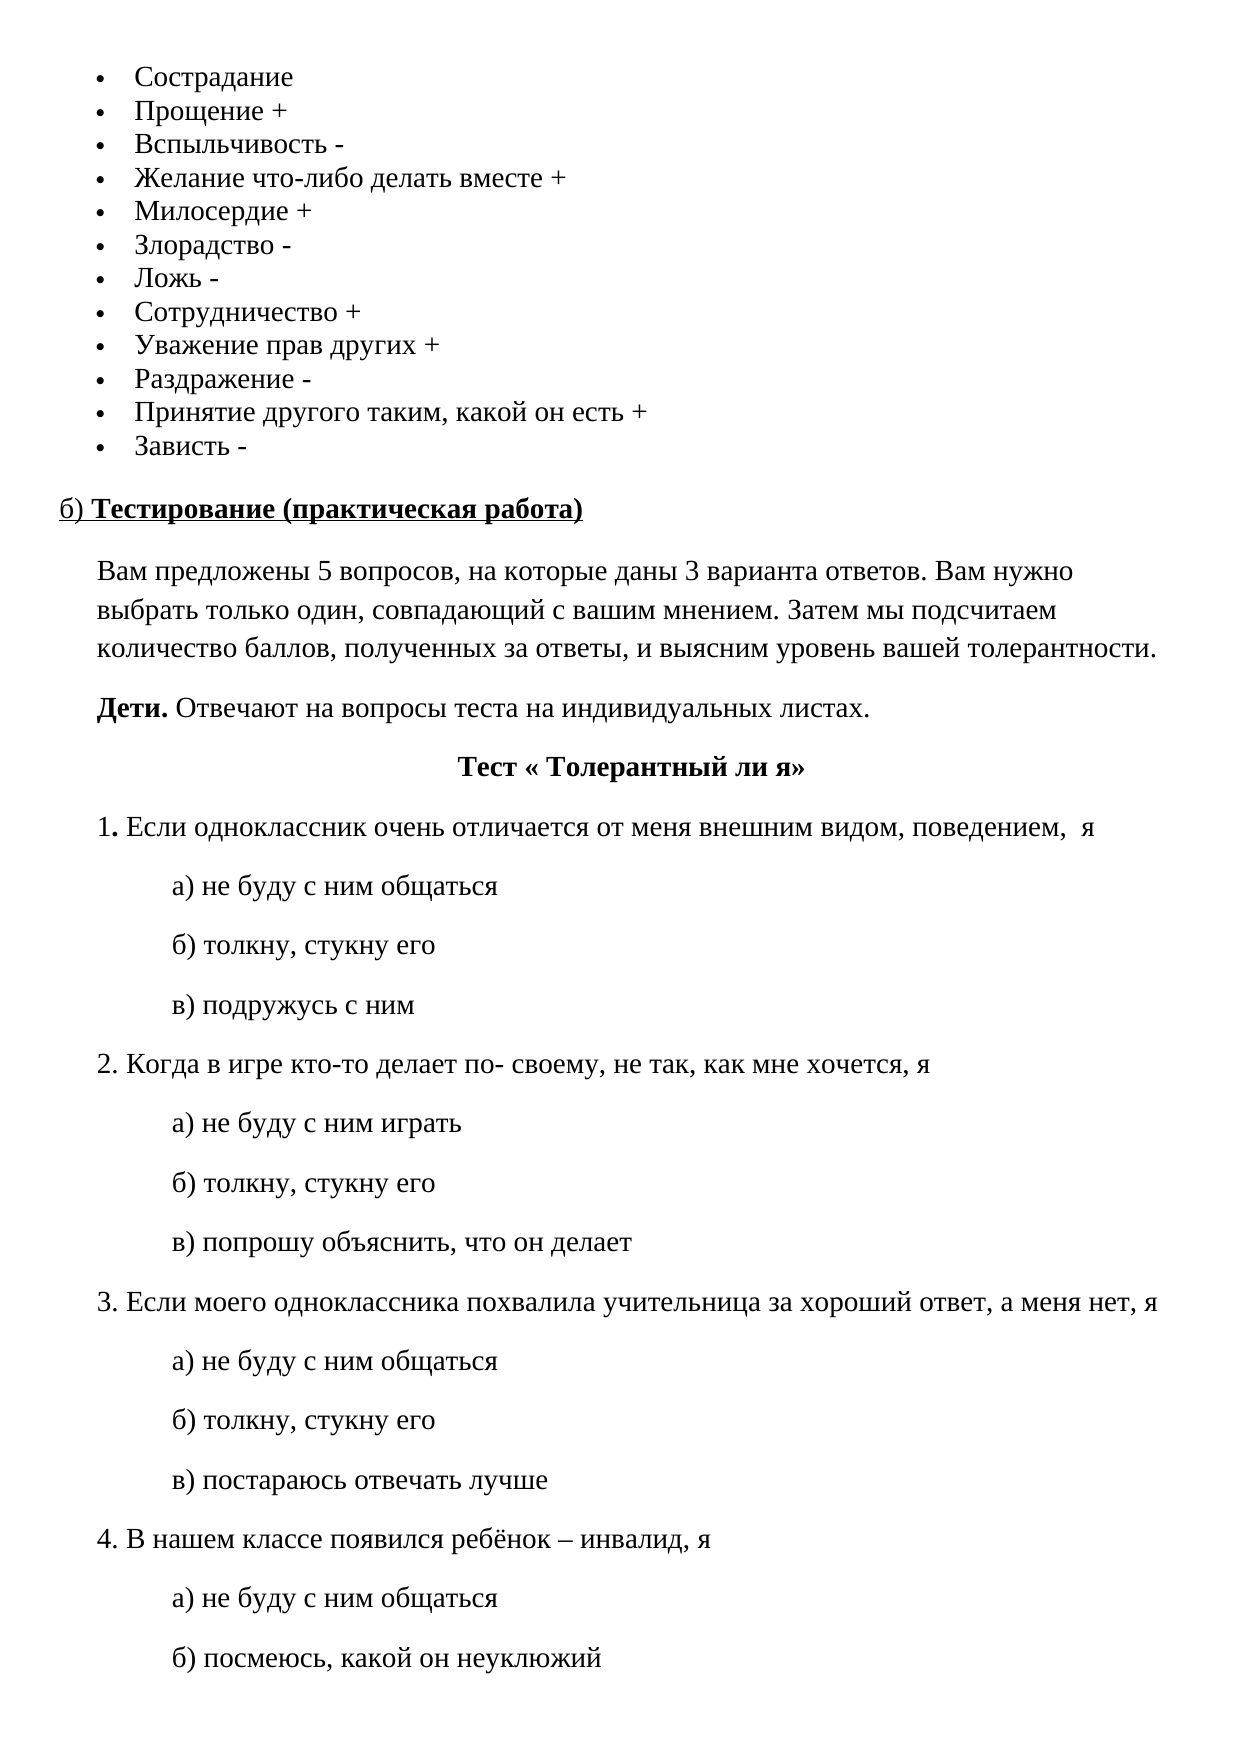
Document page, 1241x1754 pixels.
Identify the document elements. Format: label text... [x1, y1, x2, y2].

text а) не буду с ним общаться [97, 1343, 1167, 1377]
text 2. Когда в игре кто-то делает по- своему, не так, как мне хочется, я [97, 1046, 1167, 1080]
list Ложь - [97, 260, 1167, 294]
text 3. Если моего одноклассника похвалила учительница за хороший ответ, а меня нет, я [97, 1284, 1167, 1317]
text б) толкну, стукну его [97, 927, 1167, 961]
text б) Тестирование (практическая работа) [59, 491, 1167, 524]
text а) не буду с ним общаться [97, 868, 1167, 902]
text б) толкну, стукну его [97, 1165, 1167, 1198]
list Зависть - [97, 428, 1167, 462]
text в) подружусь с ним [97, 987, 1167, 1020]
list Прощение + [97, 93, 1167, 126]
text 1. Если одноклассник очень отличается от меня внешним видом, поведением, я [97, 809, 1167, 842]
list Раздражение - [97, 361, 1167, 394]
list Сотрудничество + [97, 294, 1167, 327]
text б) толкну, стукну его [97, 1402, 1167, 1436]
text а) не буду с ним общаться [97, 1581, 1167, 1614]
text в) попрошу объяснить, что он делает [97, 1224, 1167, 1258]
text 4. В нашем классе появился ребёнок – инвалид, я [97, 1521, 1167, 1555]
list Злорадство - [97, 227, 1167, 260]
list Желание что-либо делать вместе + [97, 160, 1167, 193]
text в) постараюсь отвечать лучше [97, 1462, 1167, 1495]
text а) не буду с ним играть [97, 1106, 1167, 1139]
list Милосердие + [97, 193, 1167, 227]
list Уважение прав других + [97, 327, 1167, 361]
text Дети. Отвечают на вопросы теста на индивидуальных листах. [97, 690, 1167, 723]
list Принятие другого таким, какой он есть + [97, 394, 1167, 428]
text Тест « Толерантный ли я» [97, 749, 1167, 783]
list Сострадание [97, 59, 1167, 93]
list Вспыльчивость - [97, 126, 1167, 160]
text Вам предложены 5 вопросов, на которые даны 3 варианта ответов. Вам нужно выбрать только один, совпадающий с вашим мнением. Затем мы подсчитаем количество баллов, полученных за ответы, и выясним уровень вашей толерантности. [97, 553, 1167, 664]
text б) посмеюсь, какой он неуклюжий [97, 1640, 1167, 1673]
